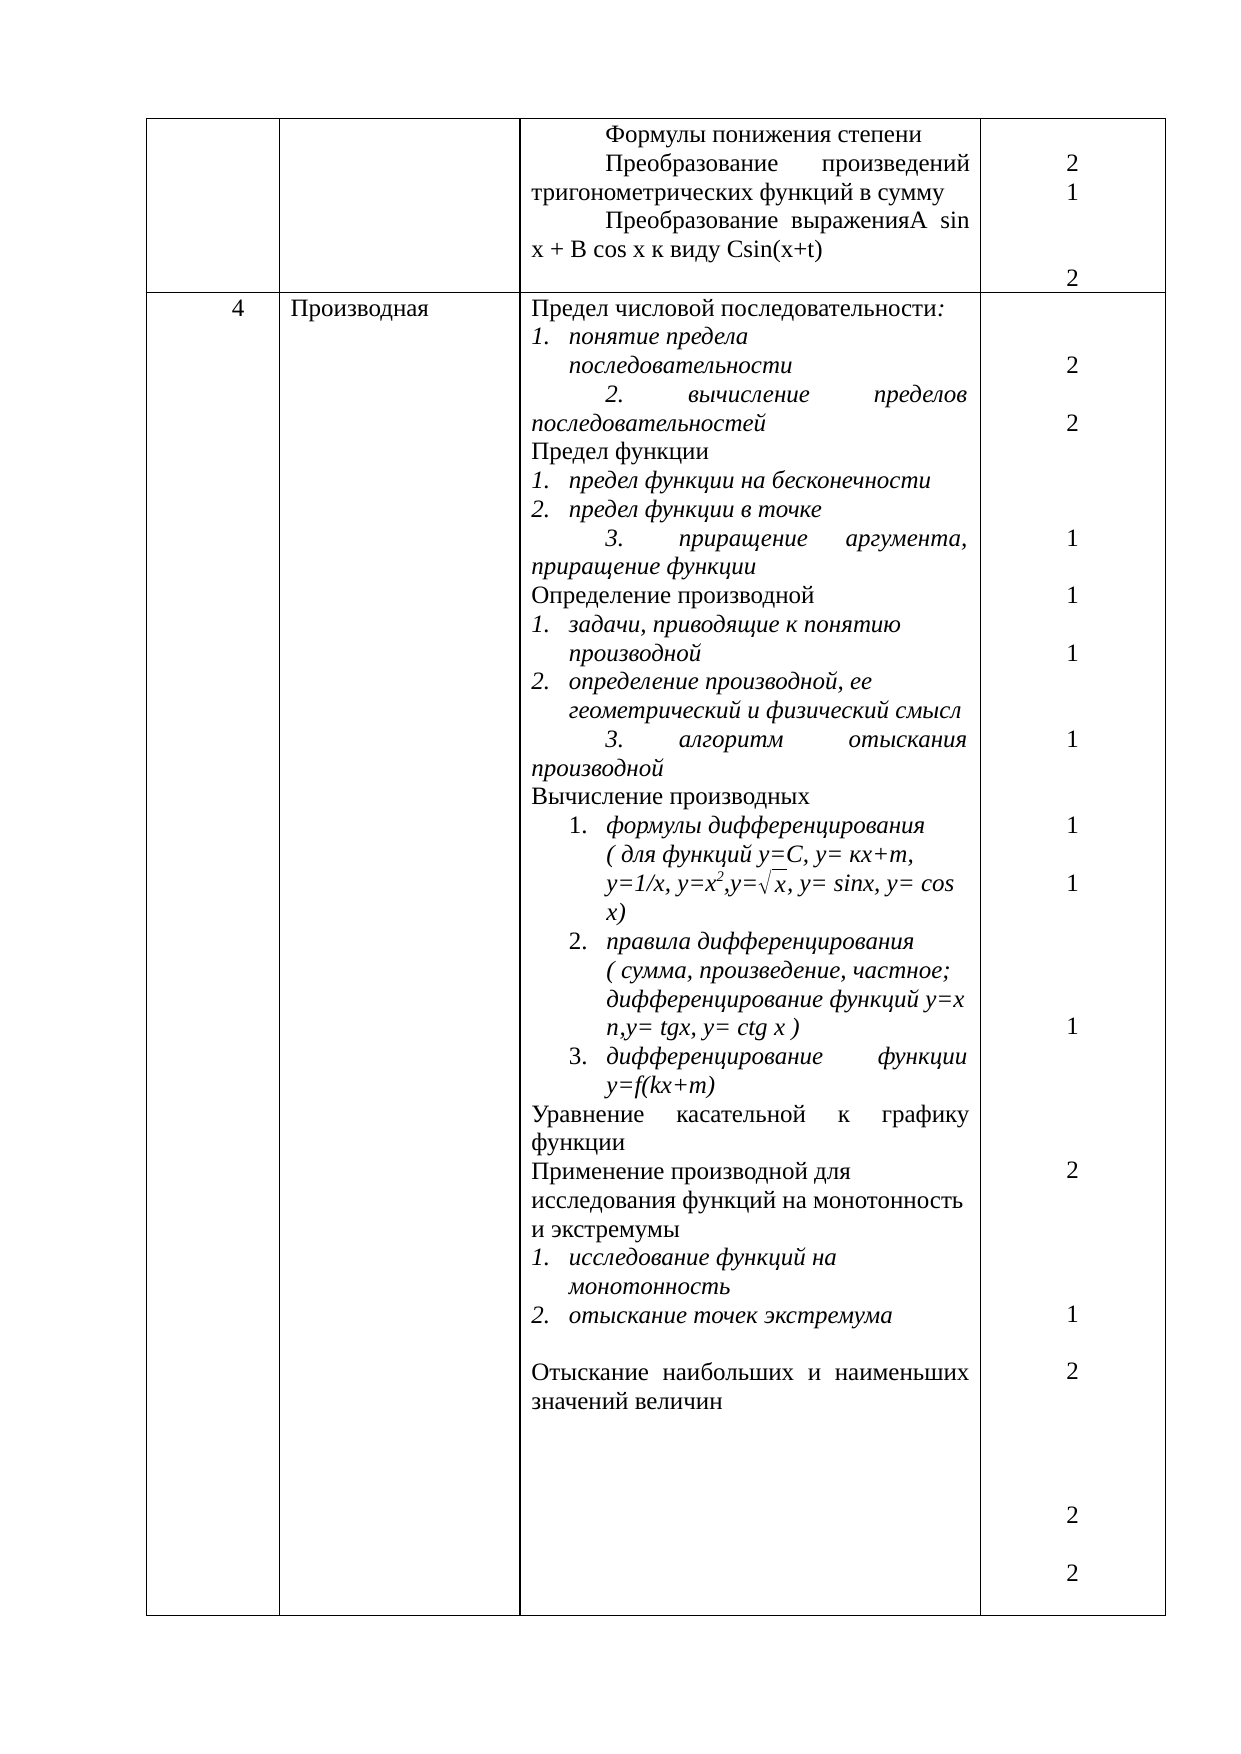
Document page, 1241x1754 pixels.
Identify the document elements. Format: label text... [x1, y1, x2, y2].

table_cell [280, 119, 519, 292]
table_cell 4 [147, 293, 279, 1615]
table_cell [981, 293, 1165, 1615]
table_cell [521, 119, 980, 292]
table_cell 2 1 1 2 1 2 [981, 119, 1165, 292]
table_cell 3 [147, 119, 279, 292]
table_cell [521, 293, 980, 1615]
table_cell Производная [280, 293, 519, 1615]
